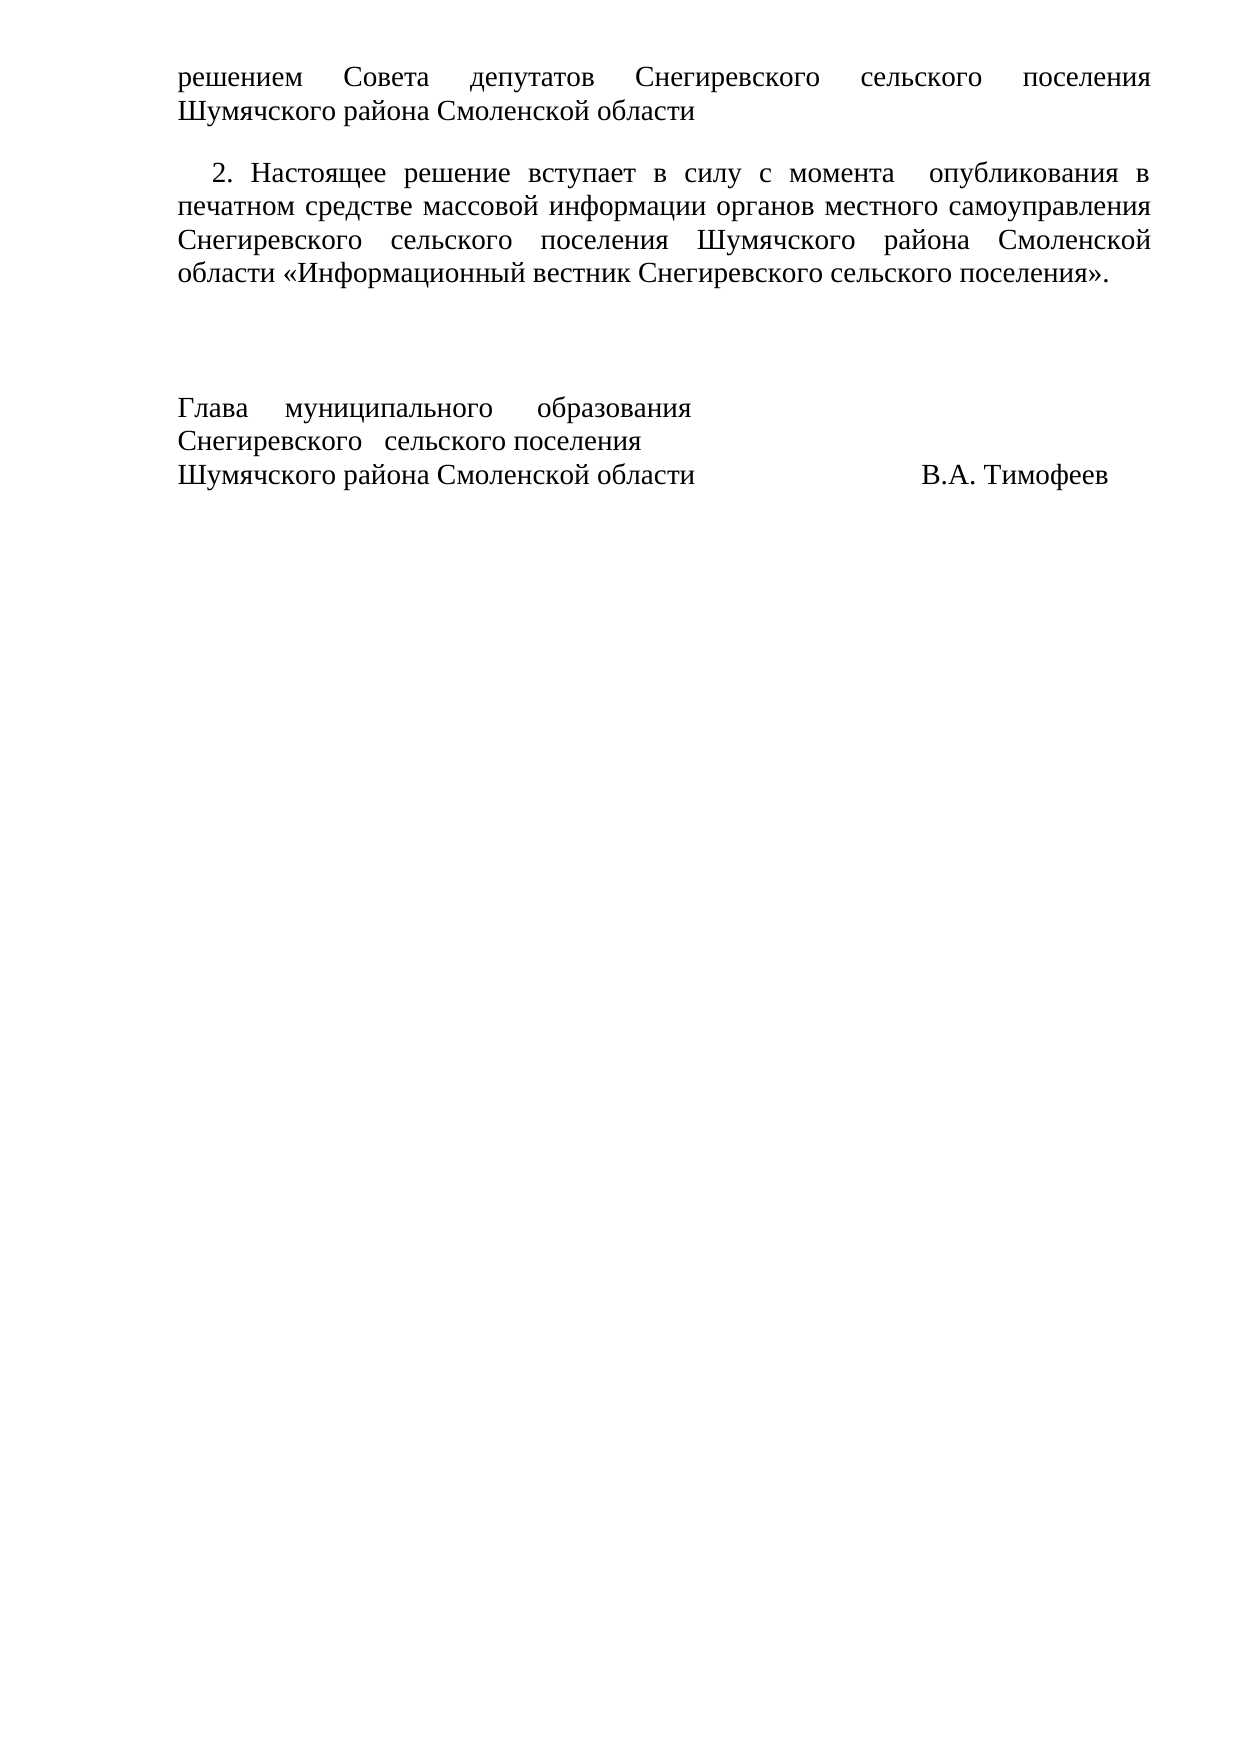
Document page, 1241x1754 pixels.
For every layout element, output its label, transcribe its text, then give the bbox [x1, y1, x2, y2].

text Снегиревского сельского поселения [177, 423, 1152, 457]
text Шумячского района Смоленской области В.А. Тимофеев [177, 457, 1152, 490]
text Глава муниципального образования [177, 390, 1152, 423]
text 2. Настоящее решение вступает в силу с момента опубликования в печатном средстве массовой информации органов местного самоуправления Снегиревского сельского поселения Шумячского района Смоленской области «Информационный вестник Снегиревского сельского поселения». [177, 155, 1152, 289]
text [177, 59, 1152, 126]
